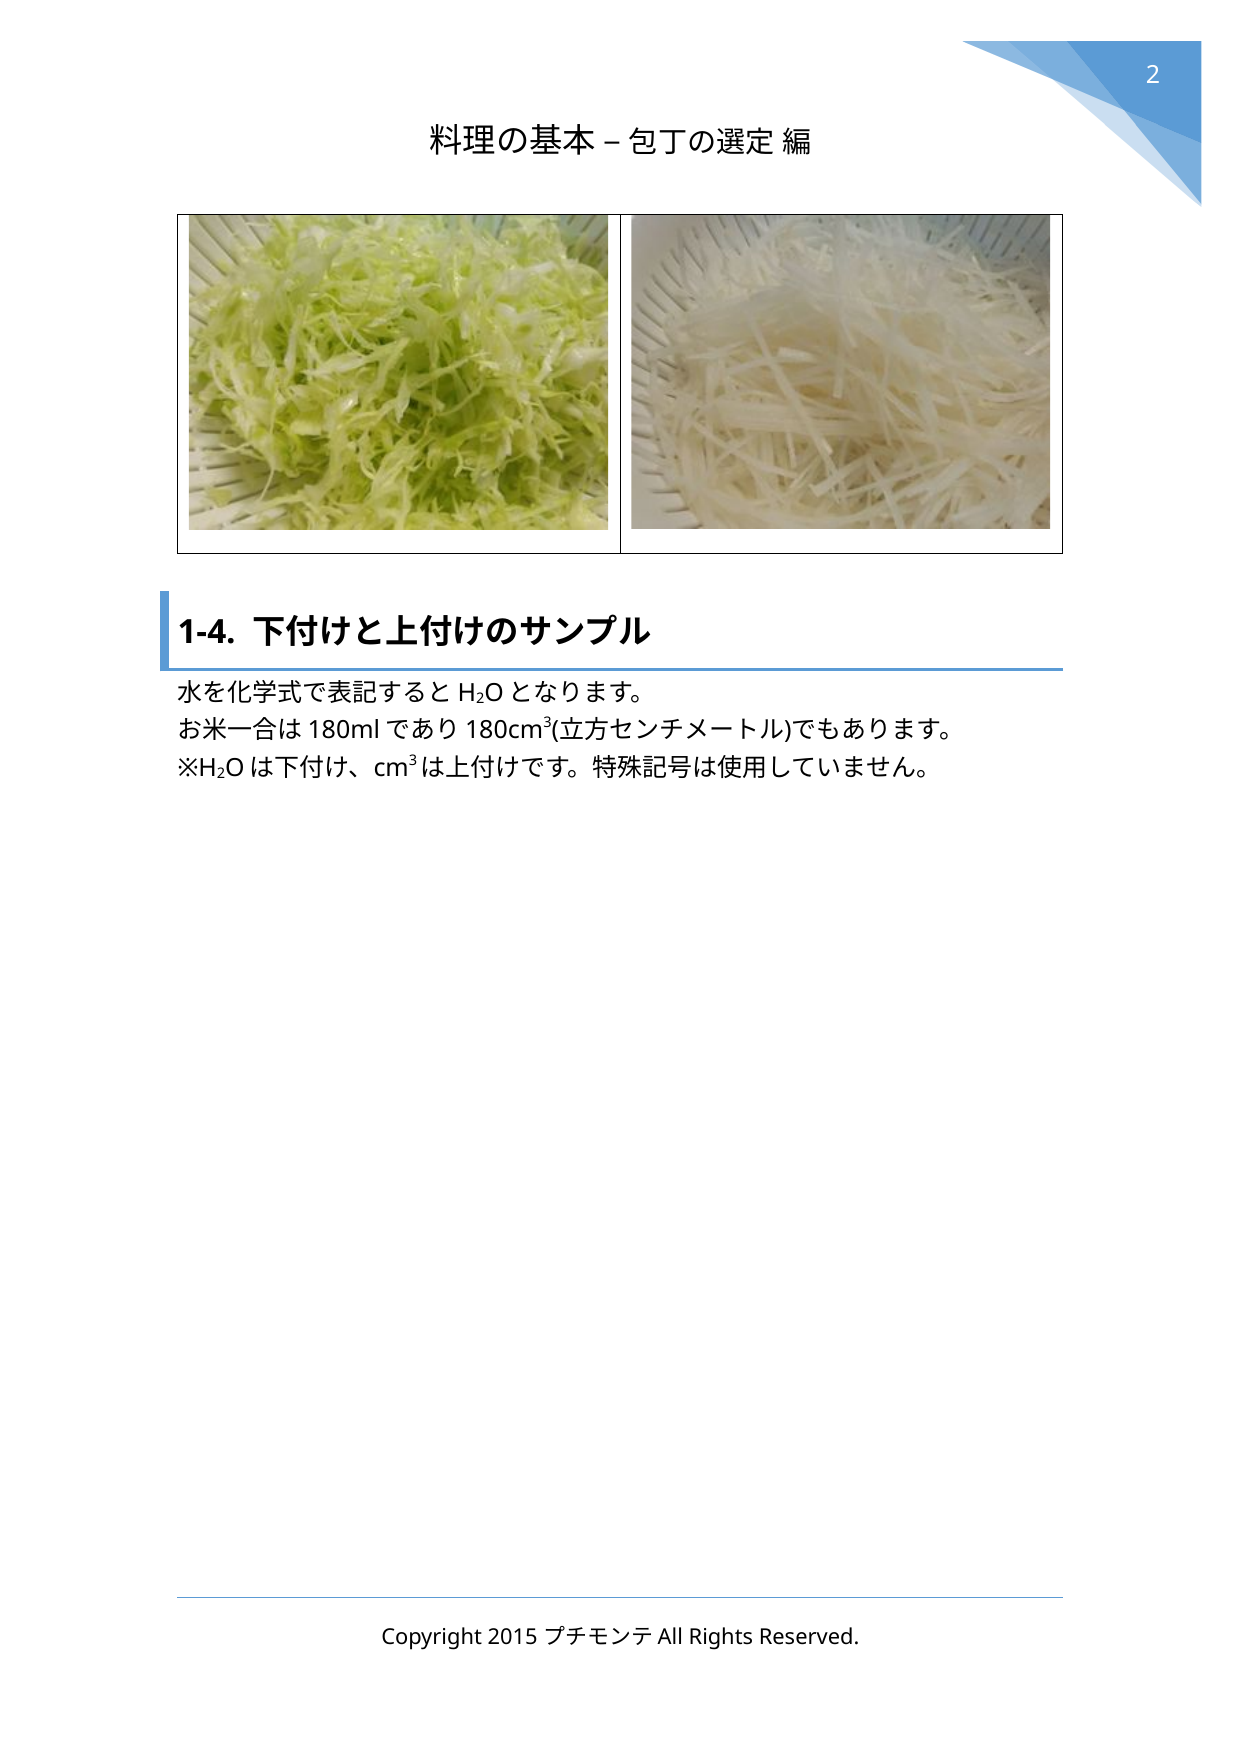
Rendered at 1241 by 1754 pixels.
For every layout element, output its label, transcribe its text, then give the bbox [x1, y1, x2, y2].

picture [631, 215, 1050, 529]
picture [188, 215, 609, 530]
text ※H2Oは下付け、cm3は上付けです。特殊記号は使用していません。 [177, 746, 1063, 784]
table_cell [178, 215, 620, 553]
text お米一合は180mlであり180cm3(立方センチメートル)でもあります。 [177, 709, 1063, 746]
text 水を化学式で表記するとH2Oとなります。 [177, 671, 1063, 709]
table_cell [621, 215, 1062, 553]
list 下付けと上付けのサンプル [169, 591, 1063, 668]
picture [962, 41, 1202, 207]
